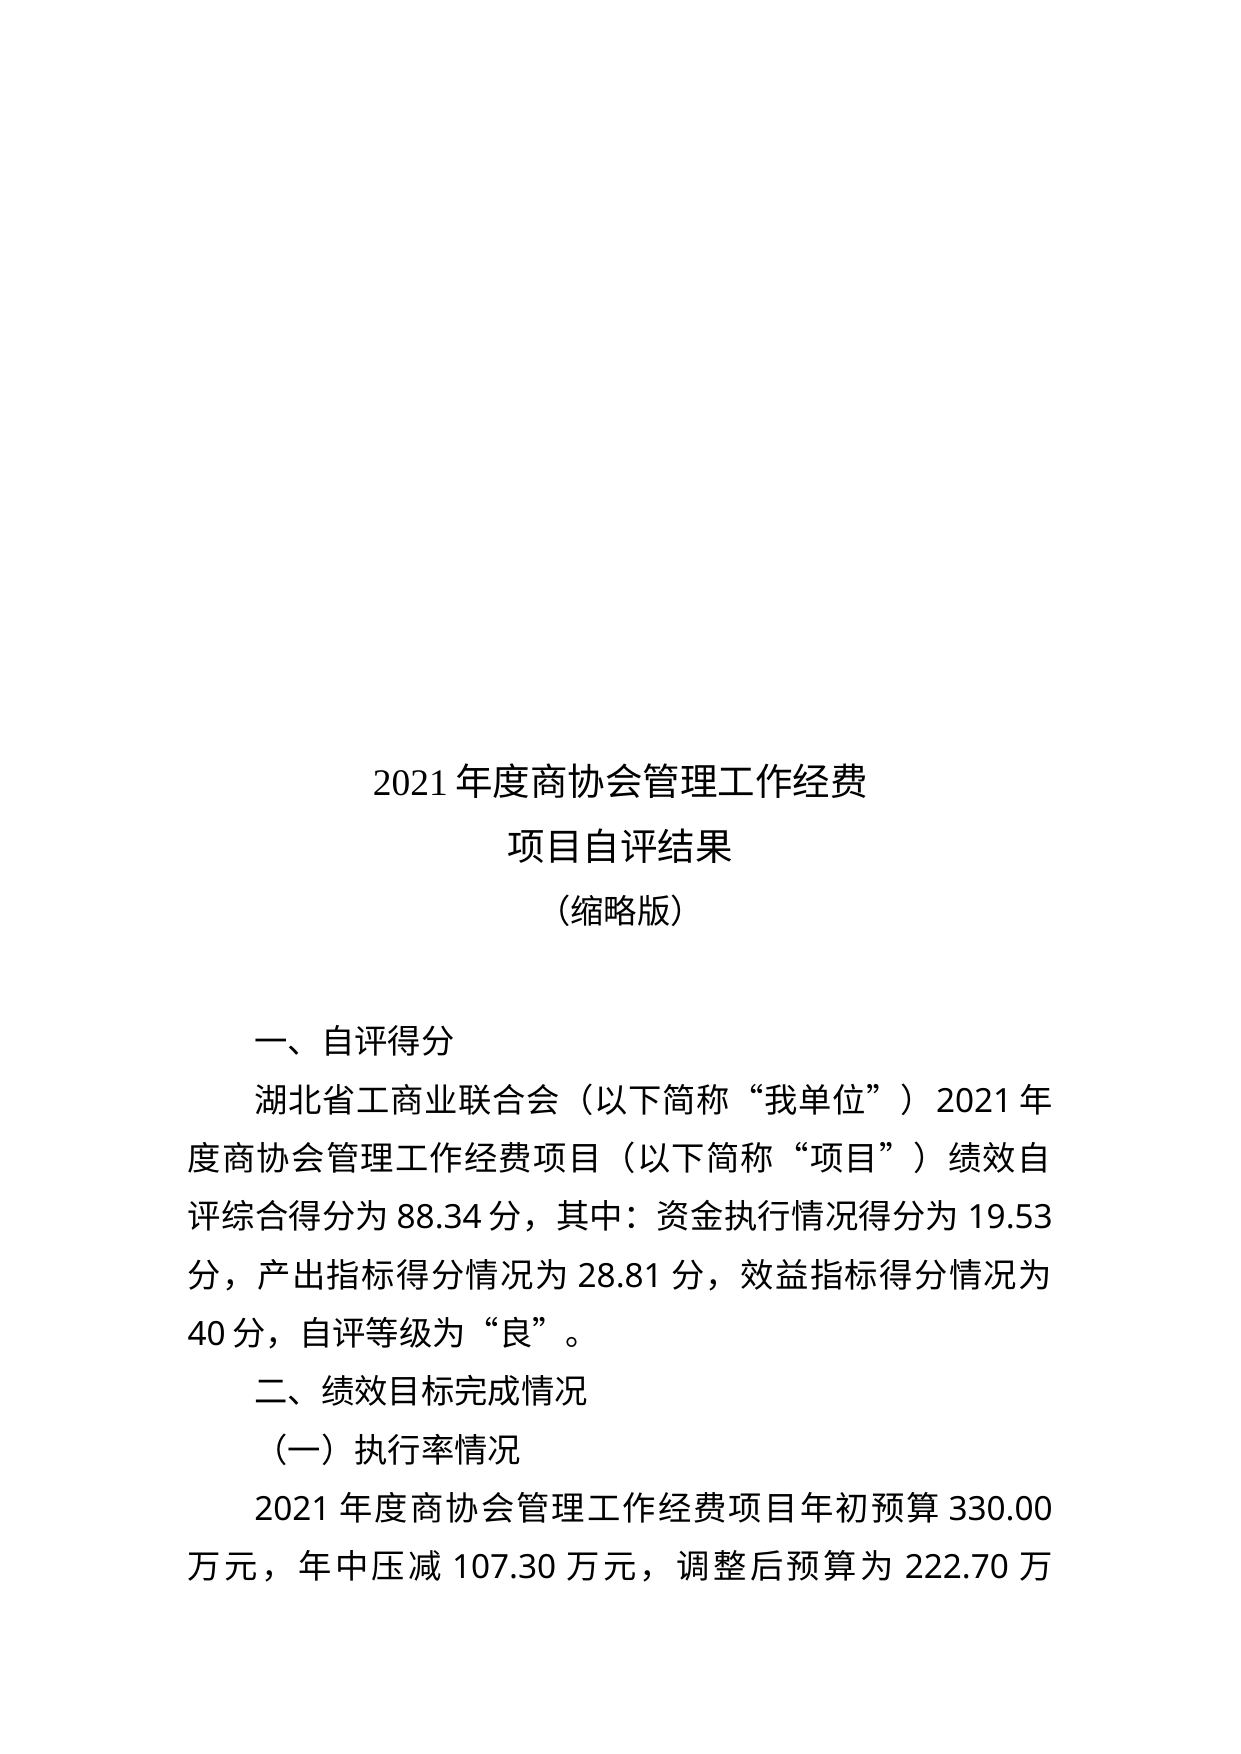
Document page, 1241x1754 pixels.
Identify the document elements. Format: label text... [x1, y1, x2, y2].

text 二、绩效目标完成情况 [187, 1357, 1053, 1415]
text 一、自评得分 [187, 1007, 1053, 1065]
text 湖北省工商业联合会（以下简称“我单位”）2021年度商协会管理工作经费项目（以下简称“项目”）绩效自评综合得分为88.34分，其中：资金执行情况得分为19.53分，产出指标得分情况为28.81分，效益指标得分情况为40分，自评等级为“良”。 [187, 1065, 1053, 1357]
text 2021年度商协会管理工作经费 [187, 747, 1053, 812]
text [187, 1474, 1053, 1590]
text （缩略版） [187, 877, 1053, 942]
text （一）执行率情况 [187, 1415, 1053, 1474]
text 项目自评结果 [187, 812, 1053, 877]
